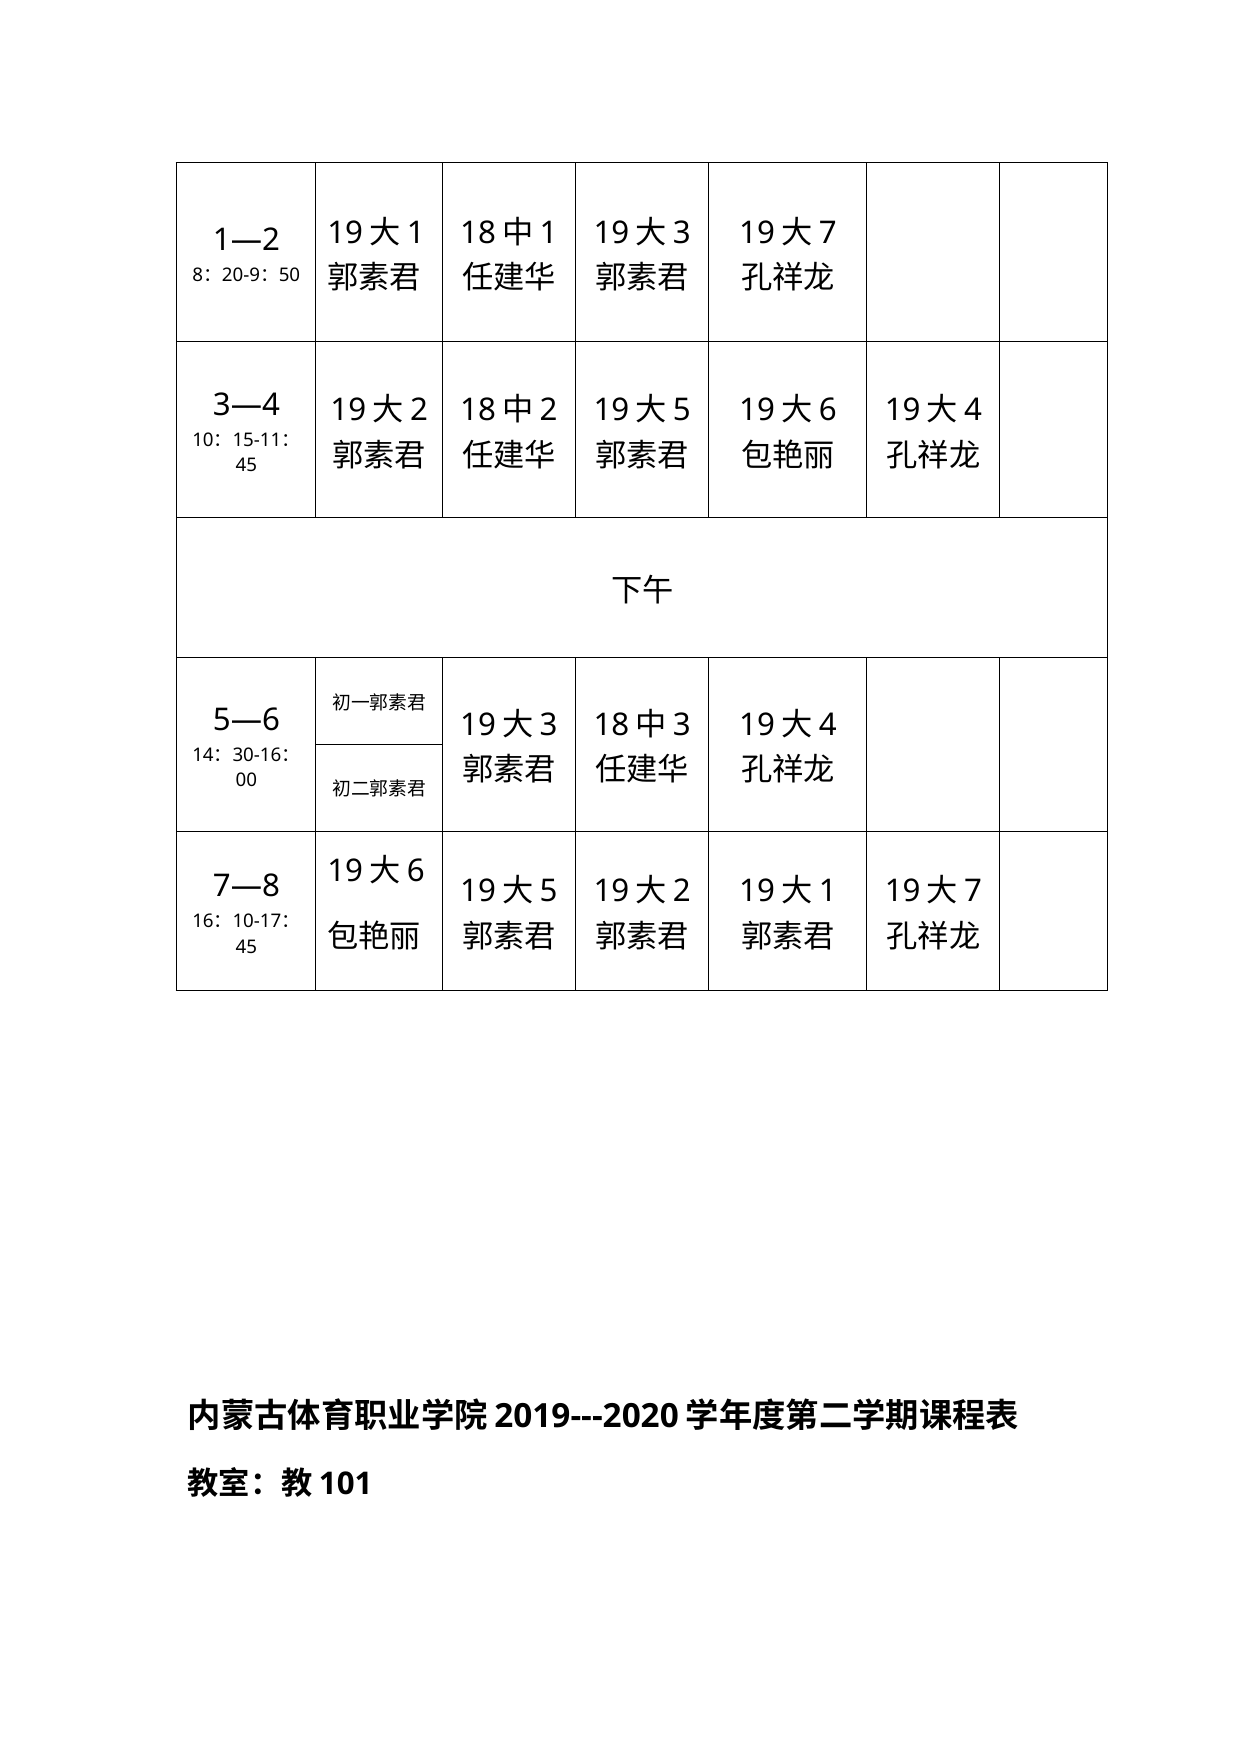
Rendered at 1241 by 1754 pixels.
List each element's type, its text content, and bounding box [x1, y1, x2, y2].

text 教室：教101 [187, 1458, 1053, 1503]
table_cell 19大1 郭素君 [316, 163, 442, 341]
table_cell 19大5 郭素君 [576, 342, 708, 517]
table_cell 19大7 孔祥龙 [867, 832, 999, 990]
table_cell 3—4 10：15-11：45 [177, 342, 315, 517]
table_cell 19大7 孔祥龙 [709, 163, 866, 341]
table_cell [1000, 832, 1107, 990]
table_cell 初一郭素君 [316, 658, 442, 744]
table_cell 18中3 任建华 [576, 658, 708, 831]
table_cell 18中2 任建华 [443, 342, 575, 517]
table_cell [867, 658, 999, 831]
table_cell 19大6 包艳丽 [316, 832, 442, 990]
table_cell 19大4 孔祥龙 [709, 658, 866, 831]
table_cell 19大6 包艳丽 [709, 342, 866, 517]
table_cell 19大2 郭素君 [316, 342, 442, 517]
table_cell 7—8 16：10-17：45 [177, 832, 315, 990]
table_cell 1—2 8：20-9：50 [177, 163, 315, 341]
table_cell 19大3 郭素君 [576, 163, 708, 341]
table_cell 18中1 任建华 [443, 163, 575, 341]
table_cell [1000, 163, 1107, 341]
table_cell 下午 [177, 518, 1107, 657]
table_cell [867, 163, 999, 341]
table_cell [1000, 342, 1107, 517]
table_cell 5—6 14：30-16：00 [177, 658, 315, 831]
table_cell 19大4 孔祥龙 [867, 342, 999, 517]
table_cell [1000, 658, 1107, 831]
table_cell 19大1 郭素君 [709, 832, 866, 990]
table_cell 初二郭素君 [316, 745, 442, 831]
table_cell 19大2 郭素君 [576, 832, 708, 990]
text 内蒙古体育职业学院2019---2020学年度第二学期课程表 [187, 1389, 1053, 1437]
table_cell 19大3 郭素君 [443, 658, 575, 831]
table_cell 19大5 郭素君 [443, 832, 575, 990]
